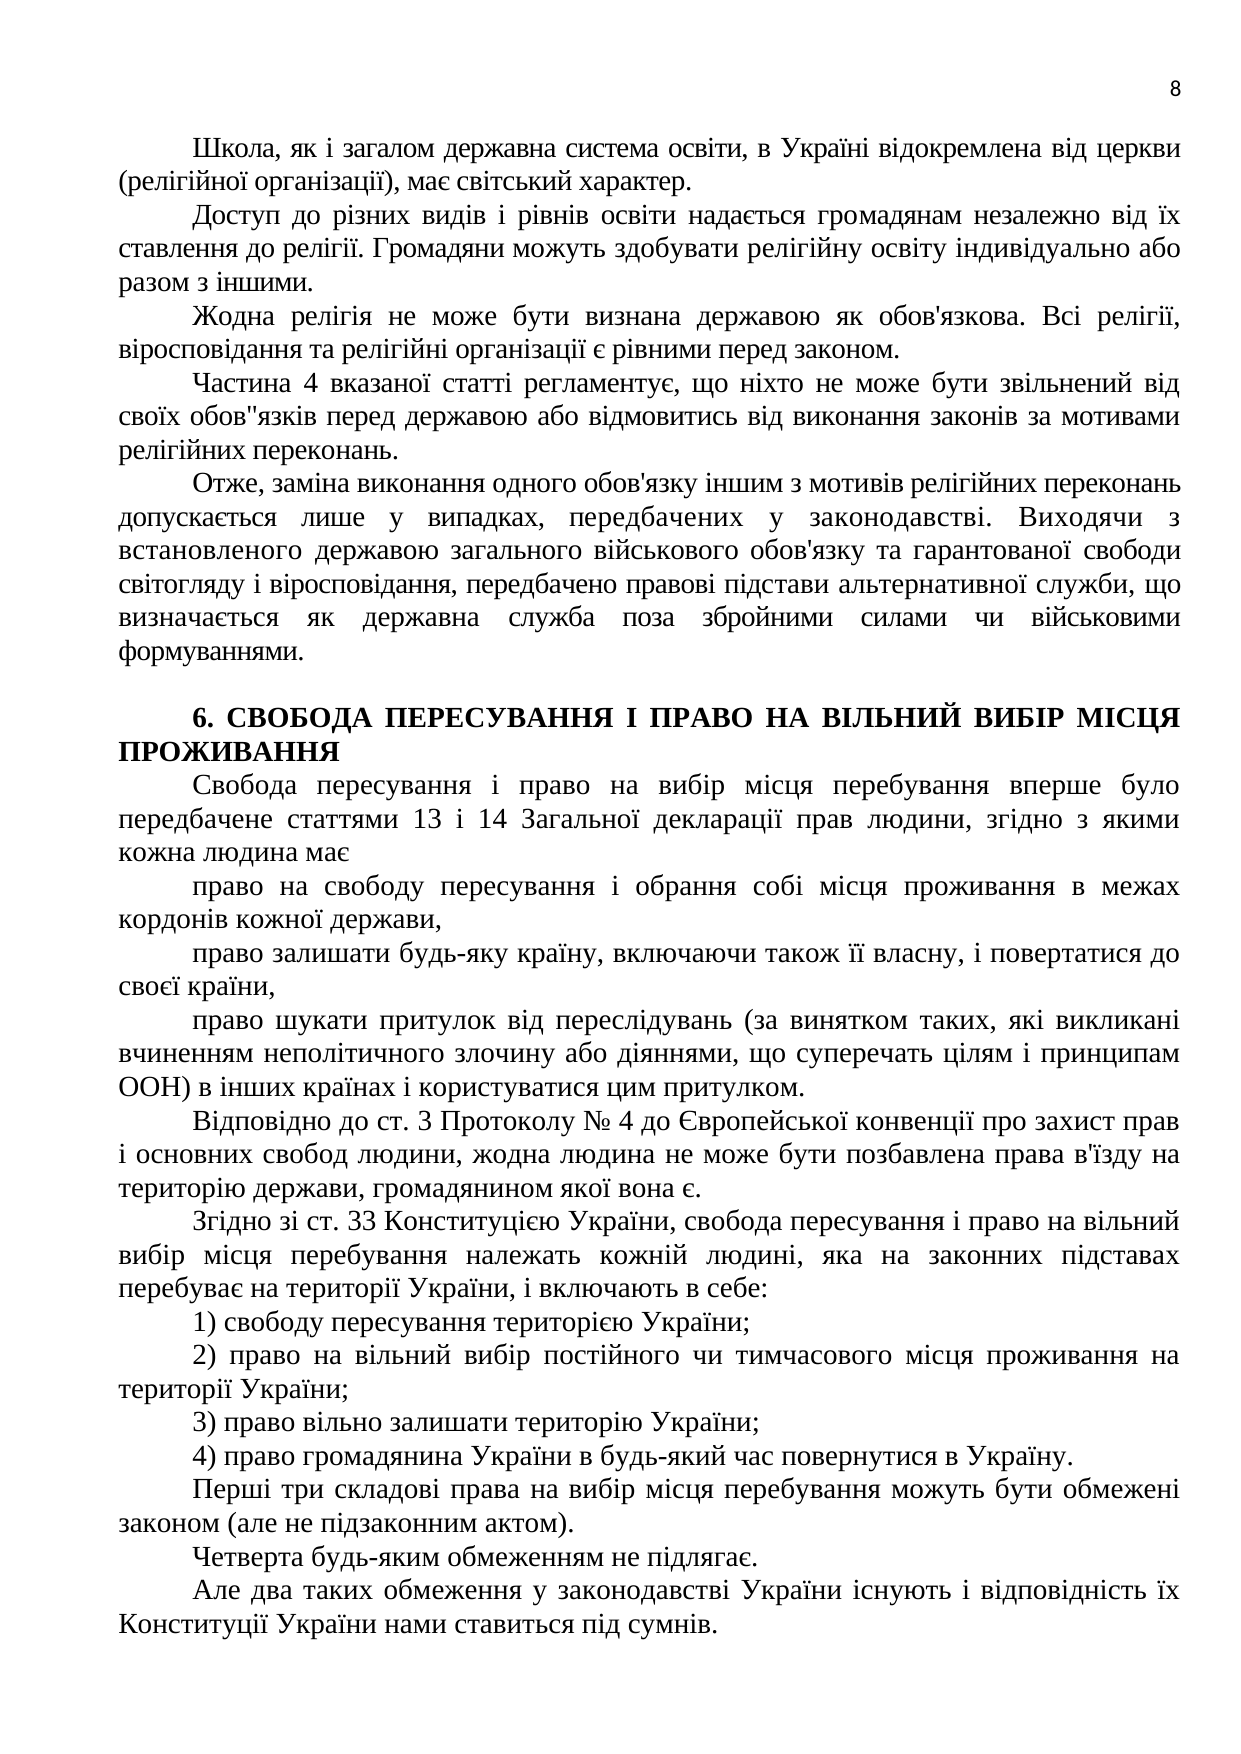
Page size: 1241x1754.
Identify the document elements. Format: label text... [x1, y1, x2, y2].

text 2) право на вільний вибір постійного чи тимчасового місця проживання на території України; [118, 1337, 1181, 1404]
text 6. СВОБОДА ПЕРЕСУВАННЯ І ПРАВО НА ВІЛЬНИЙ ВИБІР МІСЦЯ ПРОЖИВАННЯ [118, 700, 1181, 767]
text Згідно зі ст. 33 Конституцією України, свобода пересування і право на вільний вибір місця перебування належать кожній людині, яка на законних підставах перебуває на території України, і включають в себе: [118, 1203, 1181, 1304]
text Четверта будь-яким обмеженням не підлягає. [118, 1539, 1181, 1572]
text Частина 4 вказаної статті регламентує, що ніхто не може бути звільнений від своїх обов"язків перед державою або відмовитись від виконання законів за мотивами релігійних переконань. [118, 365, 1181, 465]
text Але два таких обмеження у законодавстві України існують і відповідність їх Конституції України нами ставиться під сумнів. [118, 1572, 1181, 1639]
text право на свободу пересування і обрання собі місця проживання в межах кордонів кожної держави, [118, 868, 1181, 935]
text Отже, заміна виконання одного обов'язку іншим з мотивів релігійних переконань допускається лише у випадках, передбачених у законодавстві. Виходячи з встановленого державою загального військового обов'язку та гарантованої свободи світогляду і віросповідання, передбачено правові підстави альтернативної служби, що визначається як державна служба поза збройними силами чи військовими формуваннями. [118, 465, 1181, 667]
text Відповідно до ст. 3 Протоколу № 4 до Європейської конвенції про захист прав і основних свобод людини, жодна людина не може бути позбавлена права в'їзду на територію держави, громадянином якої вона є. [118, 1103, 1181, 1203]
text 3) право вільно залишати територію України; [118, 1404, 1181, 1438]
text Доступ до різних видів і рівнів освіти надається громадянам незалежно від їх ставлення до релігії. Громадяни можуть здобувати релігійну освіту індивідуально або разом з іншими. [118, 197, 1181, 298]
text Перші три складові права на вибір місця перебування можуть бути обмежені законом (але не підзаконним актом). [118, 1472, 1181, 1539]
text Свобода пересування і право на вибір місця перебування вперше було передбачене статтями 13 і 14 Загальної декларації прав людини, згідно з якими кожна людина має [118, 767, 1181, 868]
text право шукати притулок від переслідувань (за винятком таких, які викликані вчиненням неполітичного злочину або діяннями, що суперечать цілям і принципам ООН) в інших країнах і користуватися цим притулком. [118, 1002, 1181, 1103]
text 4) право громадянина України в будь-який час повернутися в Україну. [118, 1438, 1181, 1472]
text 1) свободу пересування територією України; [118, 1304, 1181, 1337]
text Жодна релігія не може бути визнана державою як обов'язкова. Всі релігії, віросповідання та релігійні організації є рівними перед законом. [118, 298, 1181, 365]
text право залишати будь-яку країну, включаючи також її власну, і повертатися до своєї країни, [118, 935, 1181, 1002]
text Школа, як і загалом державна система освіти, в Україні відокремлена від церкви (релігійної організації), має світський характер. [118, 130, 1181, 197]
